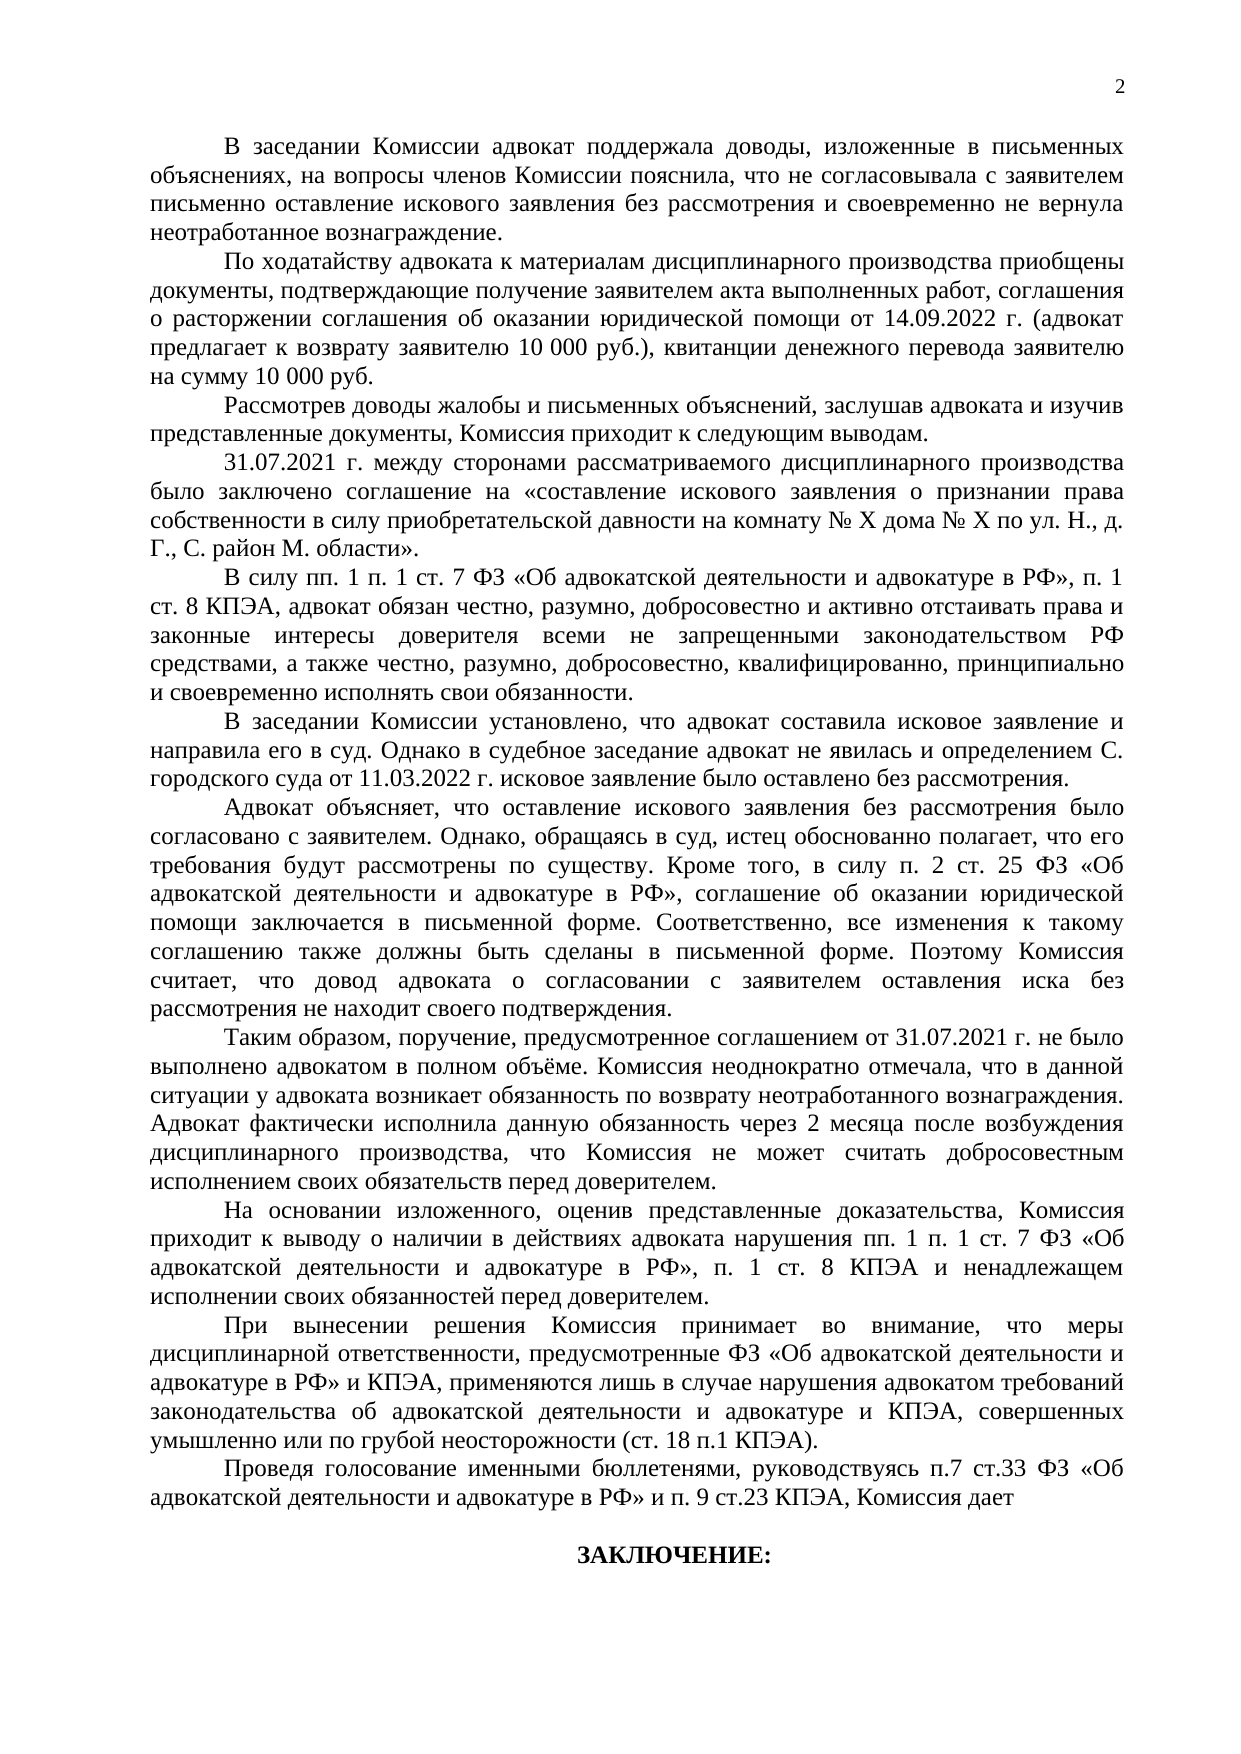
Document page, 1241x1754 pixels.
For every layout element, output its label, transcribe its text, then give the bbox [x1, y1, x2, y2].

text В силу пп. 1 п. 1 ст. 7 ФЗ «Об адвокатской деятельности и адвокатуре в РФ», п. 1 ст. 8 КПЭА, адвокат обязан честно, разумно, добросовестно и активно отстаивать права и законные интересы доверителя всеми не запрещенными законодательством РФ средствами, а также честно, разумно, добросовестно, квалифицированно, принципиально и своевременно исполнять свои обязанности. [150, 562, 1125, 706]
text 31.07.2021 г. между сторонами рассматриваемого дисциплинарного производства было заключено соглашение на «составление искового заявления о признании права собственности в силу приобретательской давности на комнату № Х дома № Х по ул. Н., д. Г., С. район М. области». [150, 447, 1125, 562]
text ЗАКЛЮЧЕНИЕ: [150, 1540, 1125, 1568]
text В заседании Комиссии установлено, что адвокат составила исковое заявление и направила его в суд. Однако в судебное заседание адвокат не явилась и определением С. городского суда от 11.03.2022 г. исковое заявление было оставлено без рассмотрения. [150, 706, 1125, 792]
text Проведя голосование именными бюллетенями, руководствуясь п.7 ст.33 ФЗ «Об адвокатской деятельности и адвокатуре в РФ» и п. 9 ст.23 КПЭА, Комиссия дает [150, 1453, 1125, 1511]
text На основании изложенного, оценив представленные доказательства, Комиссия приходит к выводу о наличии в действиях адвоката нарушения пп. 1 п. 1 ст. 7 ФЗ «Об адвокатской деятельности и адвокатуре в РФ», п. 1 ст. 8 КПЭА и ненадлежащем исполнении своих обязанностей перед доверителем. [150, 1195, 1125, 1310]
text Адвокат объясняет, что оставление искового заявления без рассмотрения было согласовано с заявителем. Однако, обращаясь в суд, истец обоснованно полагает, что его требования будут рассмотрены по существу. Кроме того, в силу п. 2 ст. 25 ФЗ «Об адвокатской деятельности и адвокатуре в РФ», соглашение об оказании юридической помощи заключается в письменной форме. Соответственно, все изменения к такому соглашению также должны быть сделаны в письменной форме. Поэтому Комиссия считает, что довод адвоката о согласовании с заявителем оставления иска без рассмотрения не находит своего подтверждения. [150, 792, 1125, 1022]
text Таким образом, поручение, предусмотренное соглашением от 31.07.2021 г. не было выполнено адвокатом в полном объёме. Комиссия неоднократно отмечала, что в данной ситуации у адвоката возникает обязанность по возврату неотработанного вознаграждения. Адвокат фактически исполнила данную обязанность через 2 месяца после возбуждения дисциплинарного производства, что Комиссия не может считать добросовестным исполнением своих обязательств перед доверителем. [150, 1022, 1125, 1195]
text В заседании Комиссии адвокат поддержала доводы, изложенные в письменных объяснениях, на вопросы членов Комиссии пояснила, что не согласовывала с заявителем письменно оставление искового заявления без рассмотрения и своевременно не вернула неотработанное вознаграждение. [150, 131, 1125, 246]
text Рассмотрев доводы жалобы и письменных объяснений, заслушав адвоката и изучив представленные документы, Комиссия приходит к следующим выводам. [150, 390, 1125, 447]
text При вынесении решения Комиссия принимает во внимание, что меры дисциплинарной ответственности, предусмотренные ФЗ «Об адвокатской деятельности и адвокатуре в РФ» и КПЭА, применяются лишь в случае нарушения адвокатом требований законодательства об адвокатской деятельности и адвокатуре и КПЭА, совершенных умышленно или по грубой неосторожности (ст. 18 п.1 КПЭА). [150, 1310, 1125, 1453]
text По ходатайству адвоката к материалам дисциплинарного производства приобщены документы, подтверждающие получение заявителем акта выполненных работ, соглашения о расторжении соглашения об оказании юридической помощи от 14.09.2022 г. (адвокат предлагает к возврату заявителю 10 000 руб.), квитанции денежного перевода заявителю на сумму 10 000 руб. [150, 246, 1125, 390]
